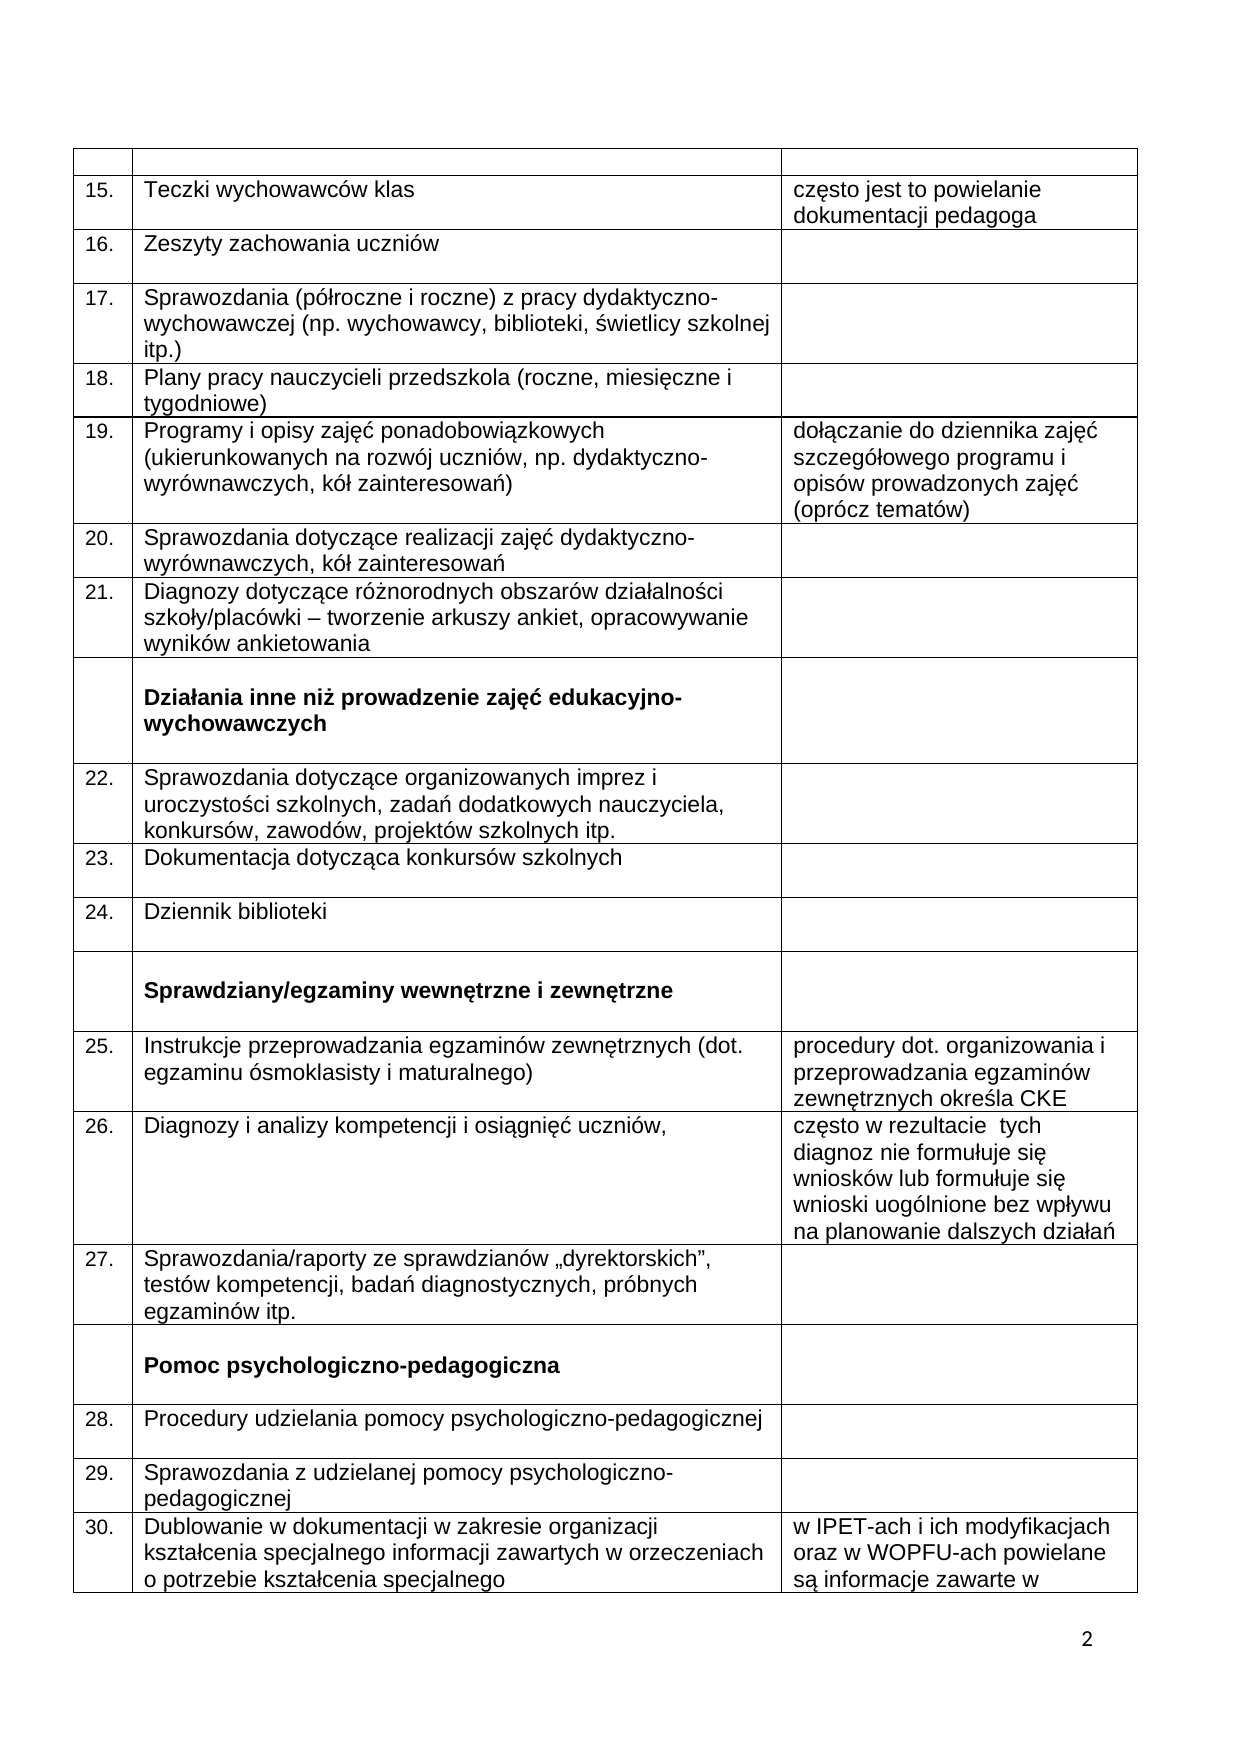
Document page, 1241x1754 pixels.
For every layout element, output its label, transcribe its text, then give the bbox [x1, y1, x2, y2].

table_cell Plany pracy nauczycieli przedszkola (roczne, miesięczne i tygodniowe) [133, 364, 781, 416]
table_cell Zeszyty zachowania uczniów [133, 230, 781, 282]
table_cell [782, 578, 1137, 657]
table_cell [74, 364, 132, 416]
table_cell Sprawozdania/raporty ze sprawdzianów „dyrektorskich”, testów kompetencji, badań diagnostycznych, próbnych egzaminów itp. [133, 1245, 781, 1324]
table_cell [782, 658, 1137, 763]
table_cell [74, 578, 132, 657]
table_cell [74, 418, 132, 523]
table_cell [133, 1513, 781, 1592]
table_cell [782, 898, 1137, 951]
table_cell Sprawozdania dotyczące organizowanych imprez i uroczystości szkolnych, zadań dodatkowych nauczyciela, konkursów, zawodów, projektów szkolnych itp. [133, 764, 781, 843]
table_cell [782, 1325, 1137, 1404]
table_cell [74, 658, 132, 763]
table_cell [74, 1112, 132, 1244]
table_cell Działania inne niż prowadzenie zajęć edukacyjno-wychowawczych [133, 658, 781, 763]
table_cell [74, 1459, 132, 1512]
table_cell [74, 524, 132, 577]
table_cell [782, 1405, 1137, 1458]
table_cell [782, 364, 1137, 416]
table_cell Diagnozy i analizy kompetencji i osiągnięć uczniów, [133, 1112, 781, 1244]
table_cell [74, 844, 132, 897]
table_cell Sprawozdania dotyczące realizacji zajęć dydaktyczno-wyrównawczych, kół zainteresowań [133, 524, 781, 577]
table_cell Procedury udzielania pomocy psychologiczno-pedagogicznej [133, 1405, 781, 1458]
table_cell [74, 1245, 132, 1324]
table_cell Sprawdziany/egzaminy wewnętrzne i zewnętrzne [133, 952, 781, 1031]
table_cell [133, 149, 781, 175]
table_cell Diagnozy dotyczące różnorodnych obszarów działalności szkoły/placówki – tworzenie arkuszy ankiet, opracowywanie wyników ankietowania [133, 578, 781, 657]
table_cell [74, 1032, 132, 1111]
table_cell [782, 1245, 1137, 1324]
table_cell [74, 149, 132, 175]
table_cell dołączanie do dziennika zajęć szczegółowego programu i opisów prowadzonych zajęć (oprócz tematów) [782, 418, 1137, 523]
table_cell Dziennik biblioteki [133, 898, 781, 951]
table_cell procedury dot. organizowania i przeprowadzania egzaminów zewnętrznych określa CKE [782, 1032, 1137, 1111]
table_cell często jest to powielanie dokumentacji pedagoga [782, 176, 1137, 229]
table_cell [782, 284, 1137, 363]
table_cell [74, 230, 132, 282]
table_cell [74, 1513, 132, 1592]
table_cell [74, 1405, 132, 1458]
table_cell Dokumentacja dotycząca konkursów szkolnych [133, 844, 781, 897]
table_cell [782, 524, 1137, 577]
table_cell [782, 764, 1137, 843]
table_cell [74, 1325, 132, 1404]
table_cell Pomoc psychologiczno-pedagogiczna [133, 1325, 781, 1404]
table_cell [74, 952, 132, 1031]
table_cell [782, 952, 1137, 1031]
table_cell [782, 1459, 1137, 1512]
table_cell Teczki wychowawców klas [133, 176, 781, 229]
table_cell [782, 230, 1137, 282]
table_cell [74, 764, 132, 843]
table_cell Instrukcje przeprowadzania egzaminów zewnętrznych (dot. egzaminu ósmoklasisty i maturalnego) [133, 1032, 781, 1111]
table_cell Sprawozdania z udzielanej pomocy psychologiczno-pedagogicznej [133, 1459, 781, 1512]
table_cell [782, 149, 1137, 175]
table_cell [74, 284, 132, 363]
table_cell często w rezultacie tych diagnoz nie formułuje się wniosków lub formułuje się wnioski uogólnione bez wpływu na planowanie dalszych działań [782, 1112, 1137, 1244]
table_cell [74, 898, 132, 951]
table_cell [74, 176, 132, 229]
table_cell [782, 844, 1137, 897]
table_cell Programy i opisy zajęć ponadobowiązkowych (ukierunkowanych na rozwój uczniów, np. dydaktyczno-wyrównawczych, kół zainteresowań) [133, 418, 781, 523]
table_cell Sprawozdania (półroczne i roczne) z pracy dydaktyczno-wychowawczej (np. wychowawcy, biblioteki, świetlicy szkolnej itp.) [133, 284, 781, 363]
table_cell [782, 1513, 1137, 1592]
